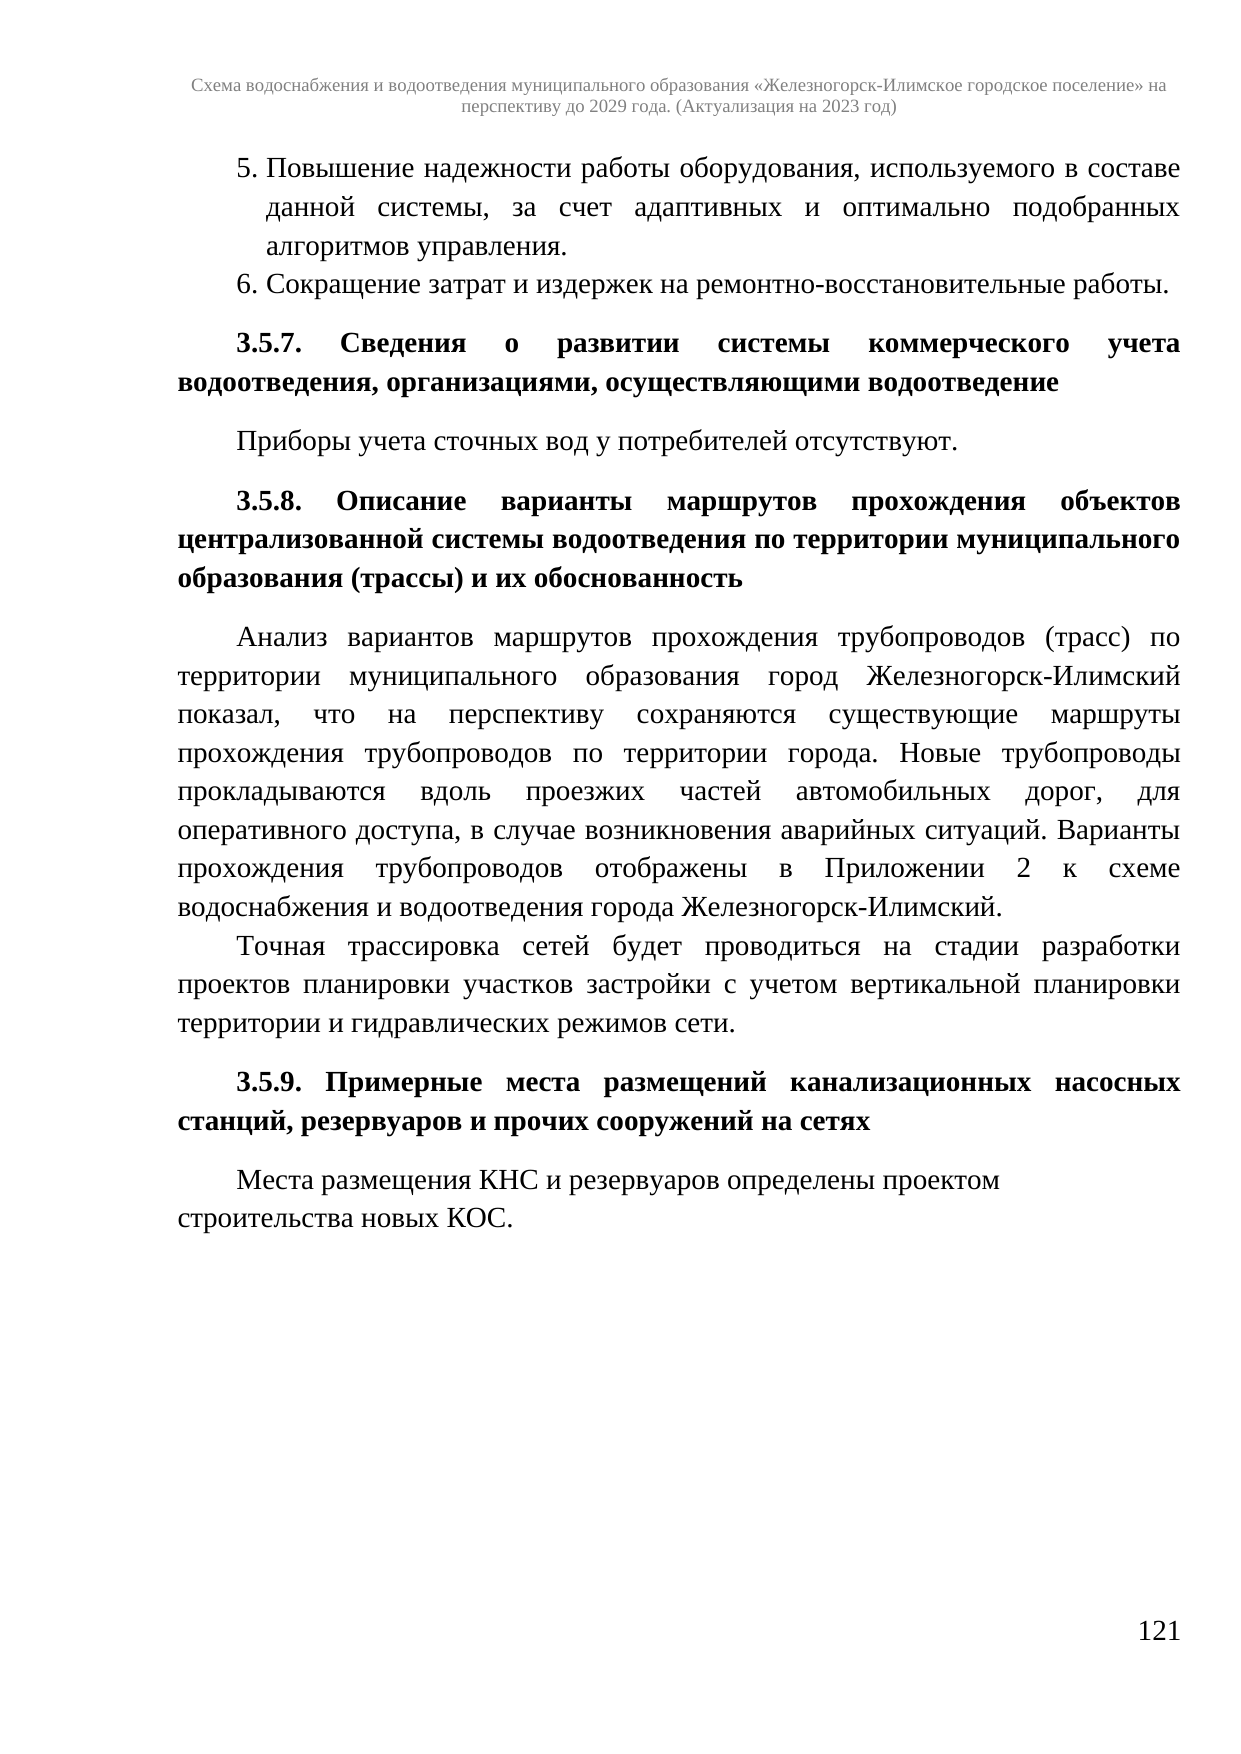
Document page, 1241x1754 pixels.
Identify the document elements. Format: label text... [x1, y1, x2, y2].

text Приборы учета сточных вод у потребителей отсутствуют. [177, 423, 1181, 457]
subtitle 3.5.8. Описание варианты маршрутов прохождения объектов централизованной системы водоотведения по территории муниципального образования (трассы) и их обоснованность [177, 483, 1181, 593]
subtitle 3.5.7. Сведения о развитии системы коммерческого учета водоотведения, организациями, осуществляющими водоотведение [177, 326, 1181, 398]
subtitle 3.5.9. Примерные места размещений канализационных насосных станций, резервуаров и прочих сооружений на сетях [177, 1064, 1181, 1136]
list Повышение надежности работы оборудования, используемого в составе данной системы, за счет адаптивных и оптимально подобранных алгоритмов управления. [236, 151, 1181, 261]
list Сокращение затрат и издержек на ремонтно-восстановительные работы. [236, 266, 1181, 300]
text Анализ вариантов маршрутов прохождения трубопроводов (трасс) по территории муниципального образования город Железногорск-Илимский показал, что на перспективу сохраняются существующие маршруты прохождения трубопроводов по территории города. Новые трубопроводы прокладываются вдоль проезжих частей автомобильных дорог, для оперативного доступа, в случае возникновения аварийных ситуаций. Варианты прохождения трубопроводов отображены в Приложении 2 к схеме водоснабжения и водоотведения города Железногорск-Илимский. [177, 619, 1181, 923]
text Места размещения КНС и резервуаров определены проектом строительства новых КОС. [177, 1162, 1181, 1234]
text Точная трассировка сетей будет проводиться на стадии разработки проектов планировки участков застройки с учетом вертикальной планировки территории и гидравлических режимов сети. [177, 928, 1181, 1038]
